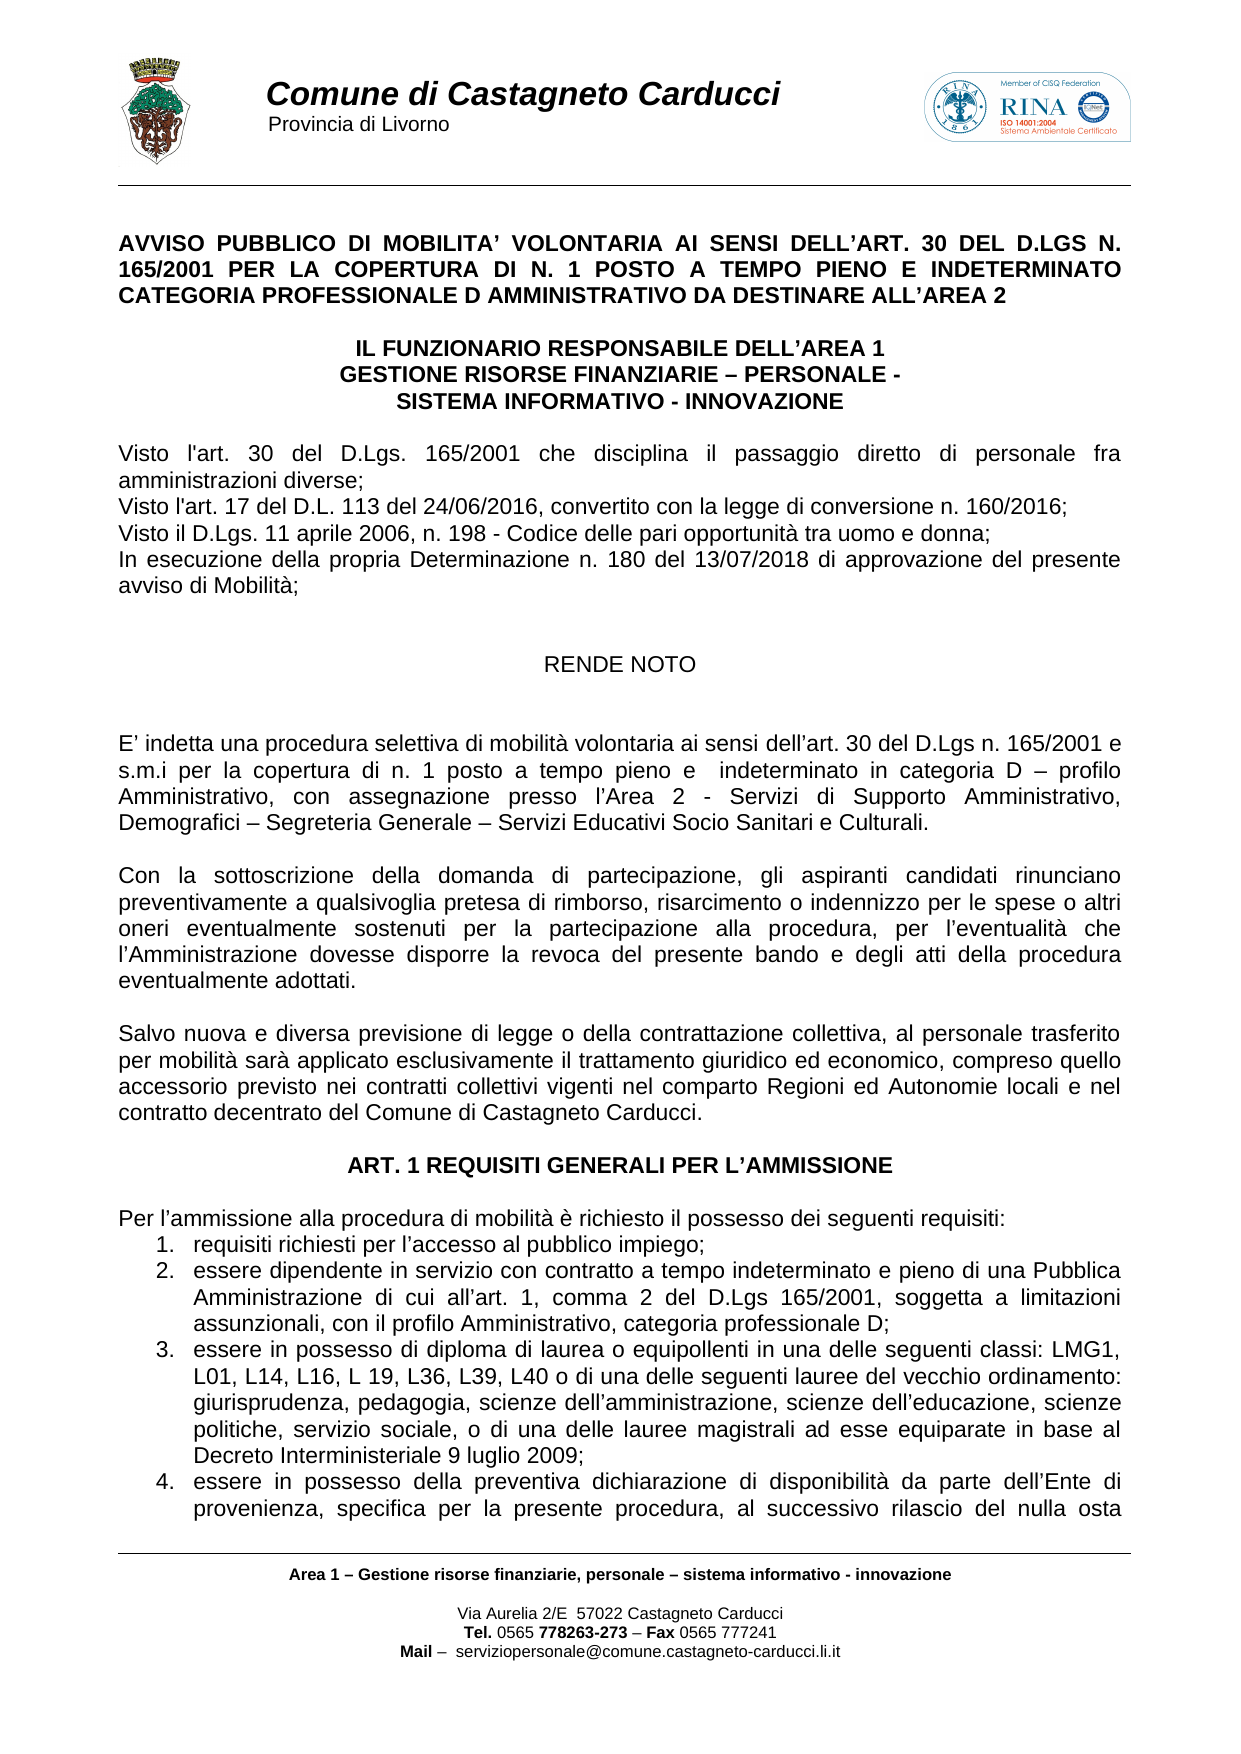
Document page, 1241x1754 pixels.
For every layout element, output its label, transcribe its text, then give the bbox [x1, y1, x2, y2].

text In esecuzione della propria Determinazione n. 180 del 13/07/2018 di approvazione del presente avviso di Mobilità; [118, 546, 1122, 598]
text Per l’ammissione alla procedura di mobilità è richiesto il possesso dei seguenti requisiti: [118, 1205, 1122, 1231]
text AVVISO PUBBLICO DI MOBILITA’ VOLONTARIA AI SENSI DELL’ART. 30 DEL D.LGS N. 165/2001 PER LA COPERTURA DI N. 1 POSTO A TEMPO PIENO E INDETERMINATO CATEGORIA PROFESSIONALE D AMMINISTRATIVO DA DESTINARE ALL’AREA 2 [118, 229, 1122, 309]
text IL FUNZIONARIO RESPONSABILE DELL’AREA 1 [118, 335, 1122, 361]
text Visto il D.Lgs. 11 aprile 2006, n. 198 - Codice delle pari opportunità tra uomo e donna; [118, 519, 1122, 546]
text ART. 1 REQUISITI GENERALI PER L’AMMISSIONE [118, 1152, 1122, 1178]
text SISTEMA INFORMATIVO - INNOVAZIONE [118, 388, 1122, 414]
picture [118, 53, 192, 167]
text RENDE NOTO [118, 651, 1122, 678]
text E’ indetta una procedura selettiva di mobilità volontaria ai sensi dell’art. 30 del D.Lgs n. 165/2001 e s.m.i per la copertura di n. 1 posto a tempo pieno e indeterminato in categoria D – profilo Amministrativo, con assegnazione presso l’Area 2 - Servizi di Supporto Amministrativo, Demografici – Segreteria Generale – Servizi Educativi Socio Sanitari e Culturali. [118, 730, 1122, 836]
text GESTIONE RISORSE FINANZIARIE – PERSONALE - [118, 361, 1122, 388]
list essere dipendente in servizio con contratto a tempo indeterminato e pieno di una Pubblica Amministrazione di cui all’art. 1, comma 2 del D.Lgs 165/2001, soggetta a limitazioni assunzionali, con il profilo Amministrativo, categoria professionale D; [156, 1257, 1122, 1336]
text Salvo nuova e diversa previsione di legge o della contrattazione collettiva, al personale trasferito per mobilità sarà applicato esclusivamente il trattamento giuridico ed economico, compreso quello accessorio previsto nei contratti collettivi vigenti nel comparto Regioni ed Autonomie locali e nel contratto decentrato del Comune di Castagneto Carducci. [118, 1020, 1122, 1126]
text Con la sottoscrizione della domanda di partecipazione, gli aspiranti candidati rinunciano preventivamente a qualsivoglia pretesa di rimborso, risarcimento o indennizzo per le spese o altri oneri eventualmente sostenuti per la partecipazione alla procedura, per l’eventualità che l’Amministrazione dovesse disporre la revoca del presente bando e degli atti della procedura eventualmente adottati. [118, 862, 1122, 994]
text Visto l'art. 17 del D.L. 113 del 24/06/2016, convertito con la legge di conversione n. 160/2016; [118, 493, 1122, 519]
list requisiti richiesti per l’accesso al pubblico impiego; [156, 1231, 1122, 1257]
list essere in possesso di diploma di laurea o equipollenti in una delle seguenti classi: LMG1, L01, L14, L16, L 19, L36, L39, L40 o di una delle seguenti lauree del vecchio ordinamento: giurisprudenza, pedagogia, scienze dell’amministrazione, scienze dell’educazione, scienze politiche, servizio sociale, o di una delle lauree magistrali ad esse equiparate in base al Decreto Interministeriale 9 luglio 2009; [156, 1336, 1122, 1468]
picture [924, 72, 1131, 142]
text Visto l'art. 30 del D.Lgs. 165/2001 che disciplina il passaggio diretto di personale fra amministrazioni diverse; [118, 440, 1122, 493]
